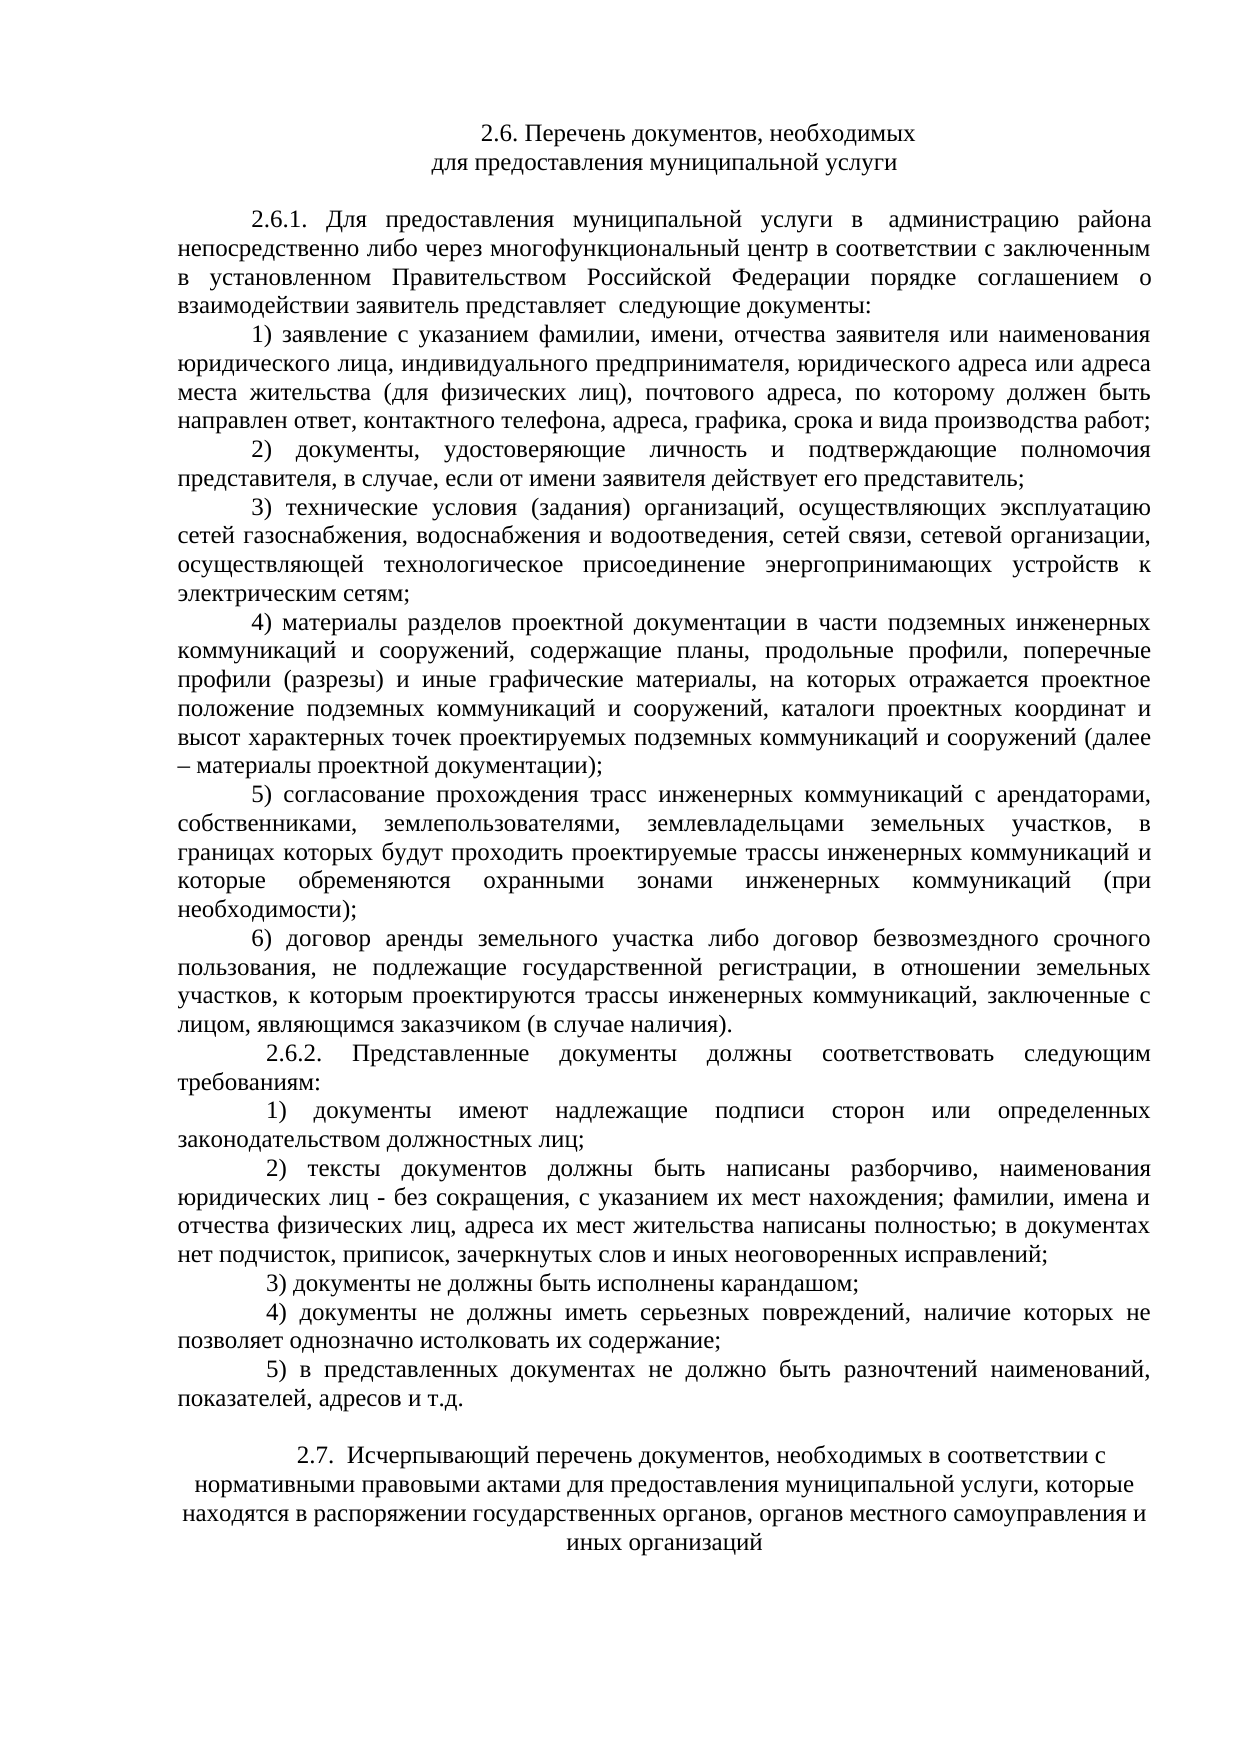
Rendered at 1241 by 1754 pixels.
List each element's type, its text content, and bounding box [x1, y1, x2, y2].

text 3) технические условия (задания) организаций, осуществляющих эксплуатацию сетей газоснабжения, водоснабжения и водоотведения, сетей связи, сетевой организации, осуществляющей технологическое присоединение энергопринимающих устройств к электрическим сетям; [177, 492, 1152, 607]
text 2.6.1. Для предоставления муниципальной услуги в администрацию района непосредственно либо через многофункциональный центр в соответствии с заключенным в установленном Правительством Российской Федерации порядке соглашением о взаимодействии заявитель представляет следующие документы: [177, 204, 1152, 319]
text 5) согласование прохождения трасс инженерных коммуникаций с арендаторами, собственниками, землепользователями, землевладельцами земельных участков, в границах которых будут проходить проектируемые трассы инженерных коммуникаций и которые обременяются охранными зонами инженерных коммуникаций (при необходимости); [177, 779, 1152, 923]
text 6) договор аренды земельного участка либо договор безвозмездного срочного пользования, не подлежащие государственной регистрации, в отношении земельных участков, к которым проектируются трассы инженерных коммуникаций, заключенные с лицом, являющимся заказчиком (в случае наличия). [177, 923, 1152, 1038]
text 4) материалы разделов проектной документации в части подземных инженерных коммуникаций и сооружений, содержащие планы, продольные профили, поперечные профили (разрезы) и иные графические материалы, на которых отражается проектное положение подземных коммуникаций и сооружений, каталоги проектных координат и высот характерных точек проектируемых подземных коммуникаций и сооружений (далее – материалы проектной документации); [177, 607, 1152, 779]
text 3) документы не должны быть исполнены карандашом; [177, 1268, 1152, 1297]
text 2) тексты документов должны быть написаны разборчиво, наименования юридических лиц - без сокращения, с указанием их мест нахождения; фамилии, имена и отчества физических лиц, адреса их мест жительства написаны полностью; в документах нет подчисток, приписок, зачеркнутых слов и иных неоговоренных исправлений; [177, 1153, 1152, 1268]
text 2) документы, удостоверяющие личность и подтверждающие полномочия представителя, в случае, если от имени заявителя действует его представитель; [177, 434, 1152, 492]
text 2.7. Исчерпывающий перечень документов, необходимых в соответствии с нормативными правовыми актами для предоставления муниципальной услуги, которые находятся в распоряжении государственных органов, органов местного самоуправления и иных организаций [177, 1441, 1152, 1556]
text 1) заявление с указанием фамилии, имени, отчества заявителя или наименования юридического лица, индивидуального предпринимателя, юридического адреса или адреса места жительства (для физических лиц), почтового адреса, по которому должен быть направлен ответ, контактного телефона, адреса, графика, срока и вида производства работ; [177, 319, 1152, 434]
text 1) документы имеют надлежащие подписи сторон или определенных законодательством должностных лиц; [177, 1096, 1152, 1153]
text 5) в представленных документах не должно быть разночтений наименований, показателей, адресов и т.д. [177, 1354, 1152, 1412]
text 4) документы не должны иметь серьезных повреждений, наличие которых не позволяет однозначно истолковать их содержание; [177, 1297, 1152, 1354]
text 2.6.2. Представленные документы должны соответствовать следующим требованиям: [177, 1038, 1152, 1096]
text 2.6. Перечень документов, необходимых для предоставления муниципальной услуги [177, 118, 1152, 176]
